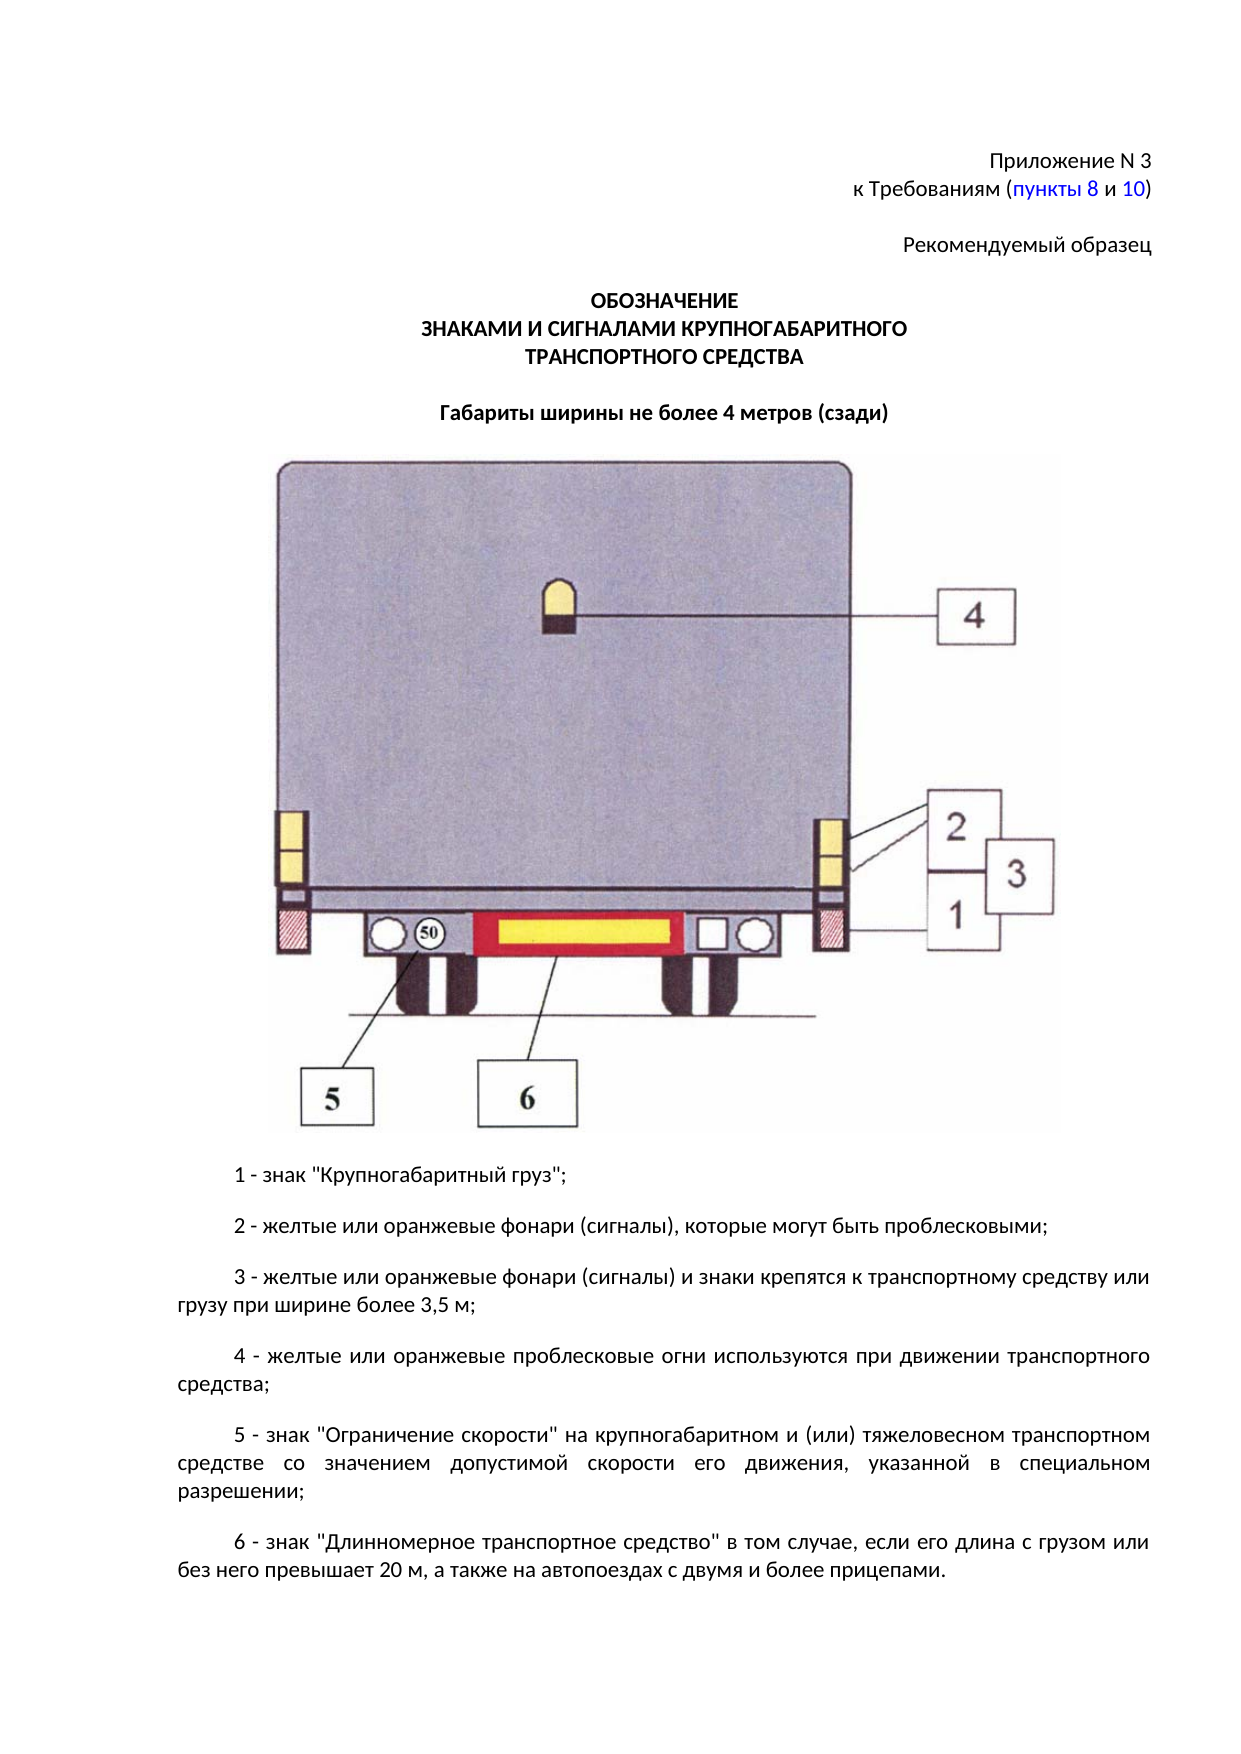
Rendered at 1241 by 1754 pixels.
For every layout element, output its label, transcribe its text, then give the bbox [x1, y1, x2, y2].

text 2 - желтые или оранжевые фонари (сигналы), которые могут быть проблесковыми; [177, 1211, 1152, 1239]
text к Требованиям (пункты 8 и 10) [177, 174, 1152, 202]
text Приложение N 3 [177, 146, 1152, 174]
text 1 - знак "Крупногабаритный груз"; [177, 1161, 1152, 1188]
text 5 - знак "Ограничение скорости" на крупногабаритном и (или) тяжеловесном транспортном средстве со значением допустимой скорости его движения, указанной в специальном разрешении; [177, 1420, 1152, 1504]
picture [268, 454, 1061, 1133]
title ОБОЗНАЧЕНИЕ [177, 286, 1152, 314]
text 3 - желтые или оранжевые фонари (сигналы) и знаки крепятся к транспортному средству или грузу при ширине более 3,5 м; [177, 1262, 1152, 1318]
title ТРАНСПОРТНОГО СРЕДСТВА [177, 342, 1152, 370]
title ЗНАКАМИ И СИГНАЛАМИ КРУПНОГАБАРИТНОГО [177, 314, 1152, 342]
text Рекомендуемый образец [177, 230, 1152, 258]
text 6 - знак "Длинномерное транспортное средство" в том случае, если его длина с грузом или без него превышает 20 м, а также на автопоездах с двумя и более прицепами. [177, 1527, 1152, 1583]
title Габариты ширины не более 4 метров (сзади) [177, 398, 1152, 426]
text 4 - желтые или оранжевые проблесковые огни используются при движении транспортного средства; [177, 1341, 1152, 1397]
